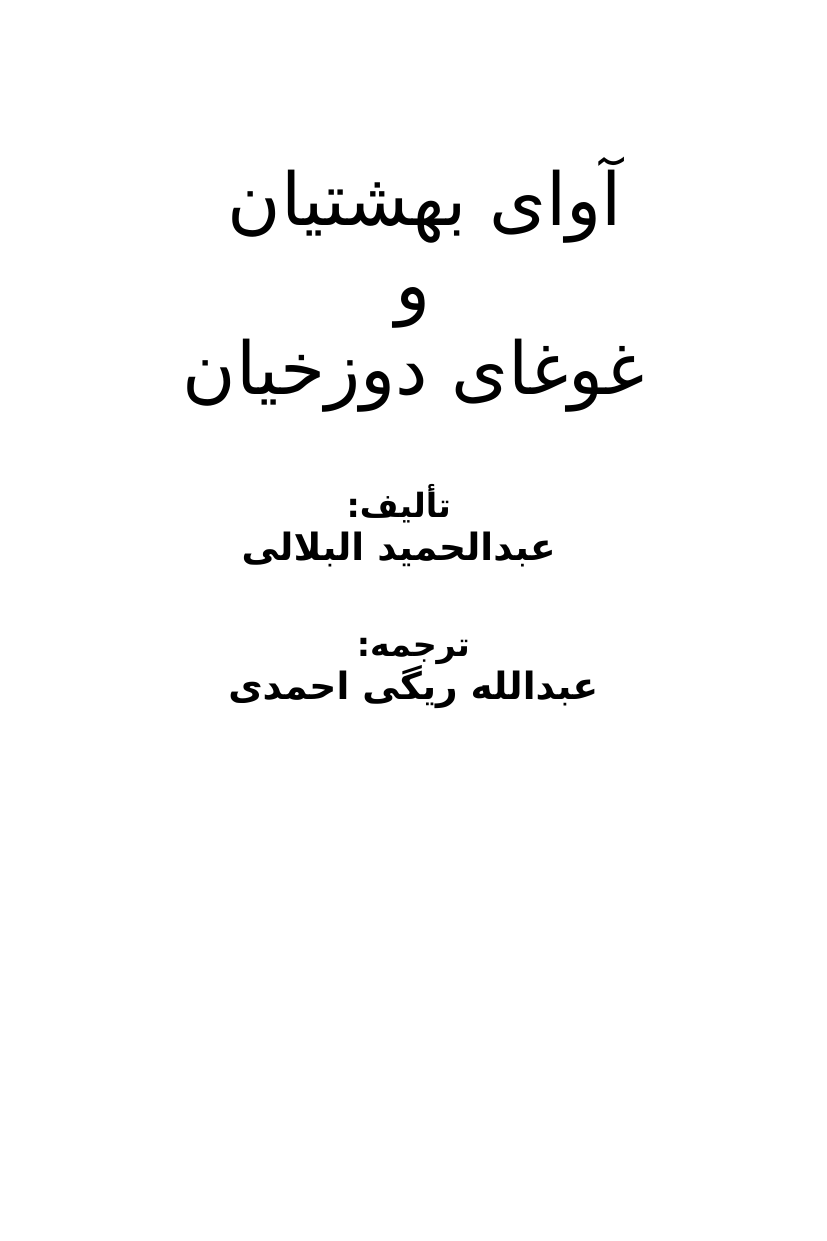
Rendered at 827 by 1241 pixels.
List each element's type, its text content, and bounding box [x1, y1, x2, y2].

text عبدالله ریگی احمدی [89, 664, 738, 708]
title عبدالحمید البلالی [89, 525, 738, 569]
text آوای بهشتیان [89, 157, 738, 242]
text و [89, 242, 738, 327]
title ترجمه: [89, 626, 738, 664]
text غوغای دوزخیان [89, 327, 738, 412]
title تألیف: [89, 486, 738, 525]
